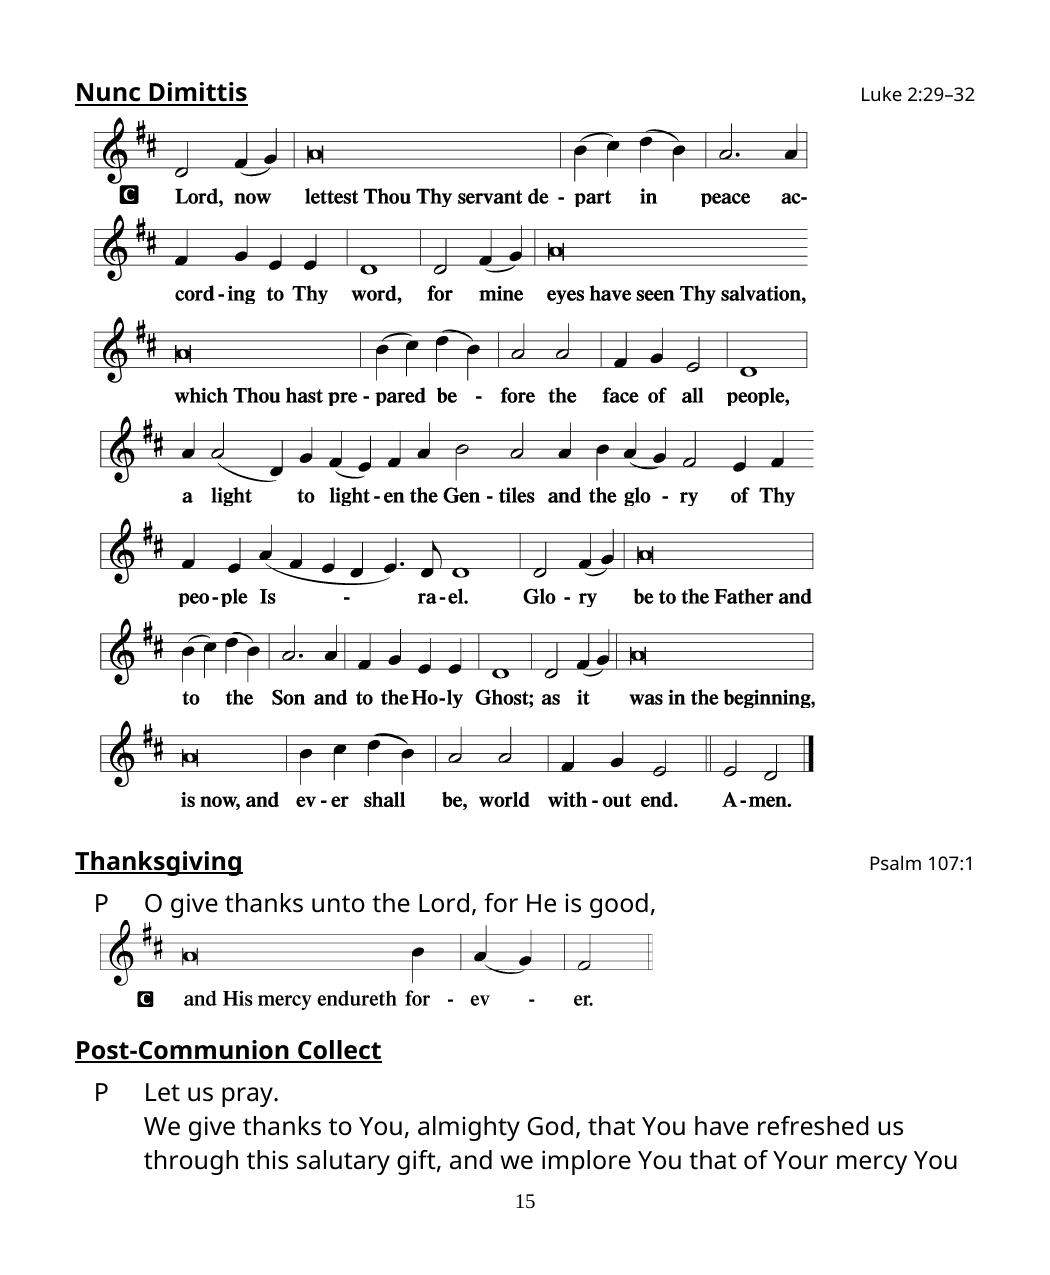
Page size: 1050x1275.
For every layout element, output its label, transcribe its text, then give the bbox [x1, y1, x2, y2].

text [144, 1109, 975, 1177]
text Nunc Dimittis Luke 2:29–32 [75, 75, 975, 109]
picture [100, 920, 653, 1010]
text Post-Communion Collect [75, 1032, 975, 1066]
text P O give thanks unto the Lord, for He is good, [94, 886, 975, 920]
text P Let us pray. [94, 1075, 975, 1109]
text Thanksgiving Psalm 107:1 [75, 844, 975, 878]
picture [93, 117, 815, 810]
